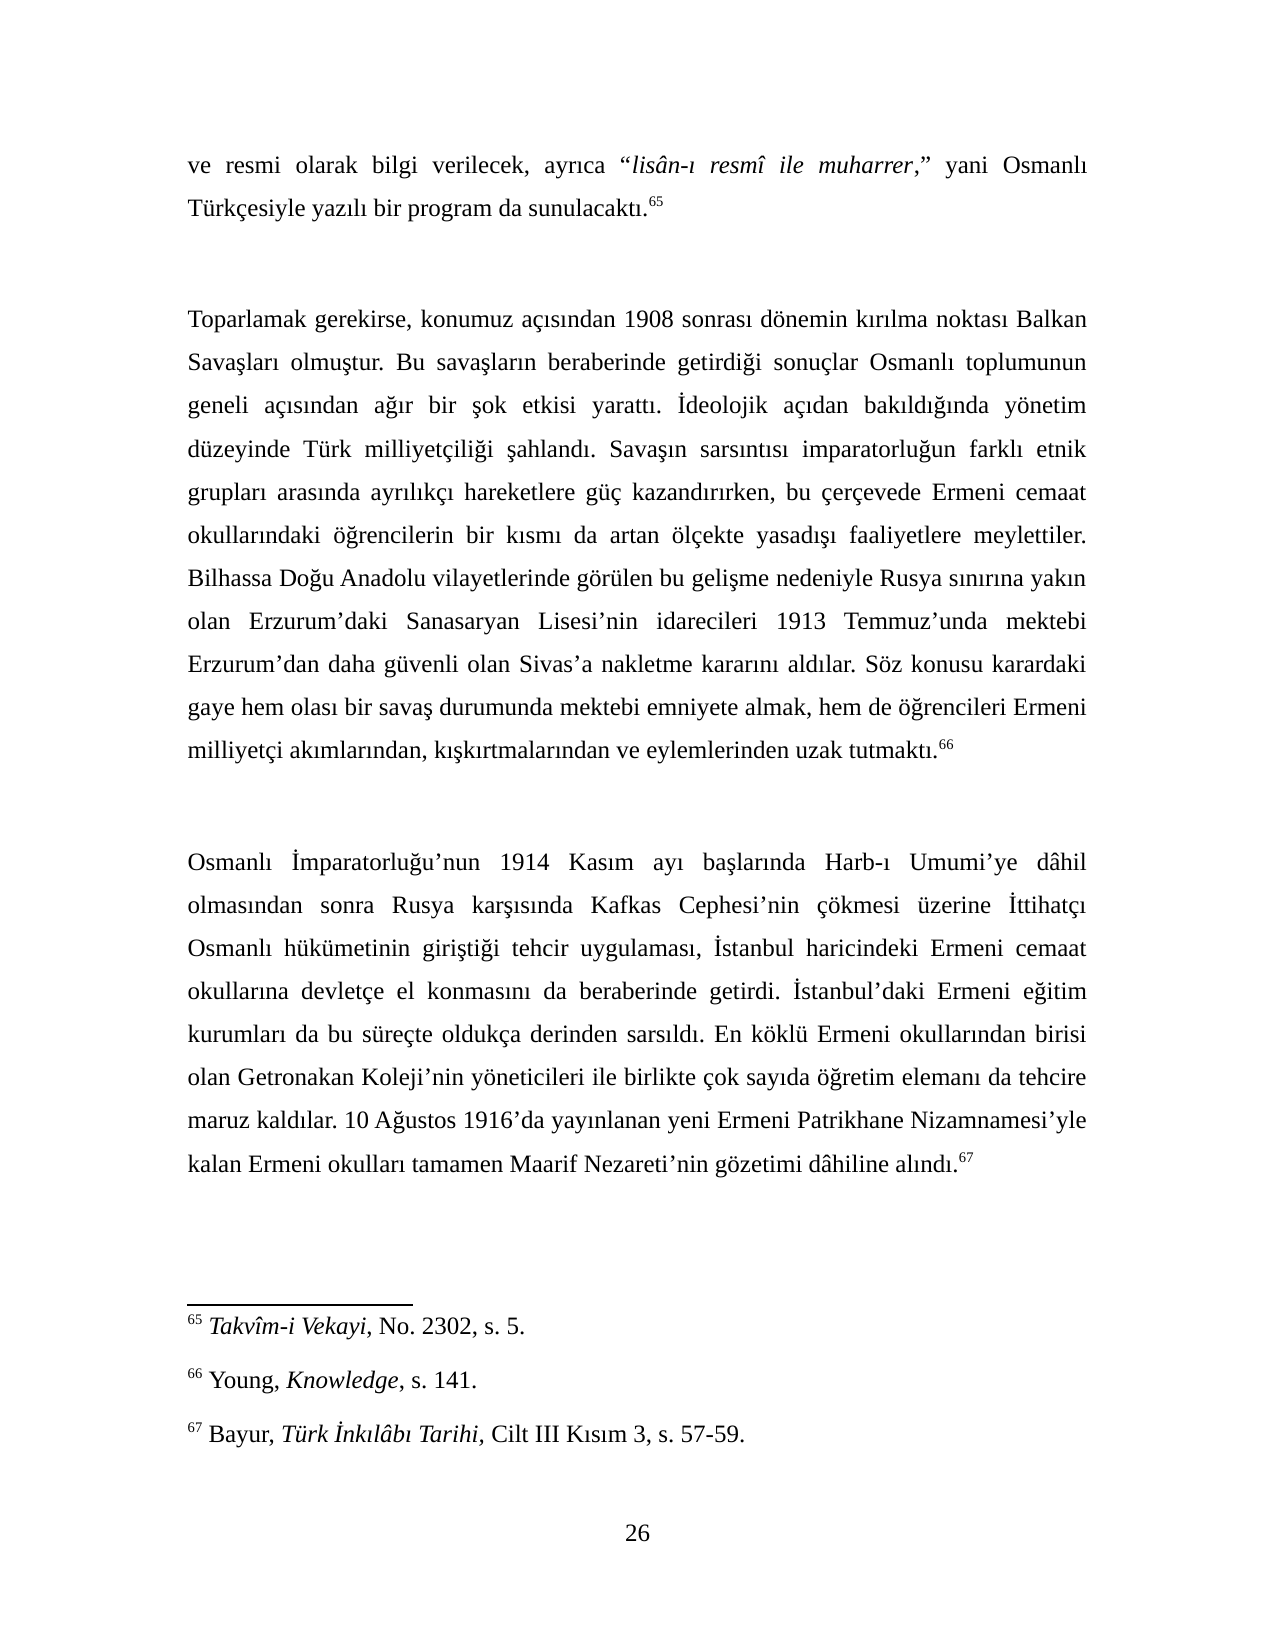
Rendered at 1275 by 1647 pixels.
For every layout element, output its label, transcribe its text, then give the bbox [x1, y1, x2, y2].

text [187, 150, 1087, 222]
text Osmanlı İmparatorluğu’nun 1914 Kasım ayı başlarında Harb-ı Umumi’ye dâhil olmasından sonra Rusya karşısında Kafkas Cephesi’nin çökmesi üzerine İttihatçı Osmanlı hükümetinin giriştiği tehcir uygulaması, İstanbul haricindeki Ermeni cemaat okullarına devletçe el konmasını da beraberinde getirdi. İstanbul’daki Ermeni eğitim kurumları da bu süreçte oldukça derinden sarsıldı. En köklü Ermeni okullarından birisi olan Getronakan Koleji’nin yöneticileri ile birlikte çok sayıda öğretim elemanı da tehcire maruz kaldılar. 10 Ağustos 1916’da yayınlanan yeni Ermeni Patrikhane Nizamnamesi’yle kalan Ermeni okulları tamamen Maarif Nezareti’nin gözetimi dâhiline alındı. [187, 847, 1087, 1177]
text Toparlamak gerekirse, konumuz açısından 1908 sonrası dönemin kırılma noktası Balkan Savaşları olmuştur. Bu savaşların beraberinde getirdiği sonuçlar Osmanlı toplumunun geneli açısından ağır bir şok etkisi yarattı. İdeolojik açıdan bakıldığında yönetim düzeyinde Türk milliyetçiliği şahlandı. Savaşın sarsıntısı imparatorluğun farklı etnik grupları arasında ayrılıkçı hareketlere güç kazandırırken, bu çerçevede Ermeni cemaat okullarındaki öğrencilerin bir kısmı da artan ölçekte yasadışı faaliyetlere meylettiler. Bilhassa Doğu Anadolu vilayetlerinde görülen bu gelişme nedeniyle Rusya sınırına yakın olan Erzurum’daki Sanasaryan Lisesi’nin idarecileri 1913 Temmuz’unda mektebi Erzurum’dan daha güvenli olan Sivas’a nakletme kararını aldılar. Söz konusu karardaki gaye hem olası bir savaş durumunda mektebi emniyete almak, hem de öğrencileri Ermeni milliyetçi akımlarından, kışkırtmalarından ve eylemlerinden uzak tutmaktı. [187, 304, 1087, 764]
